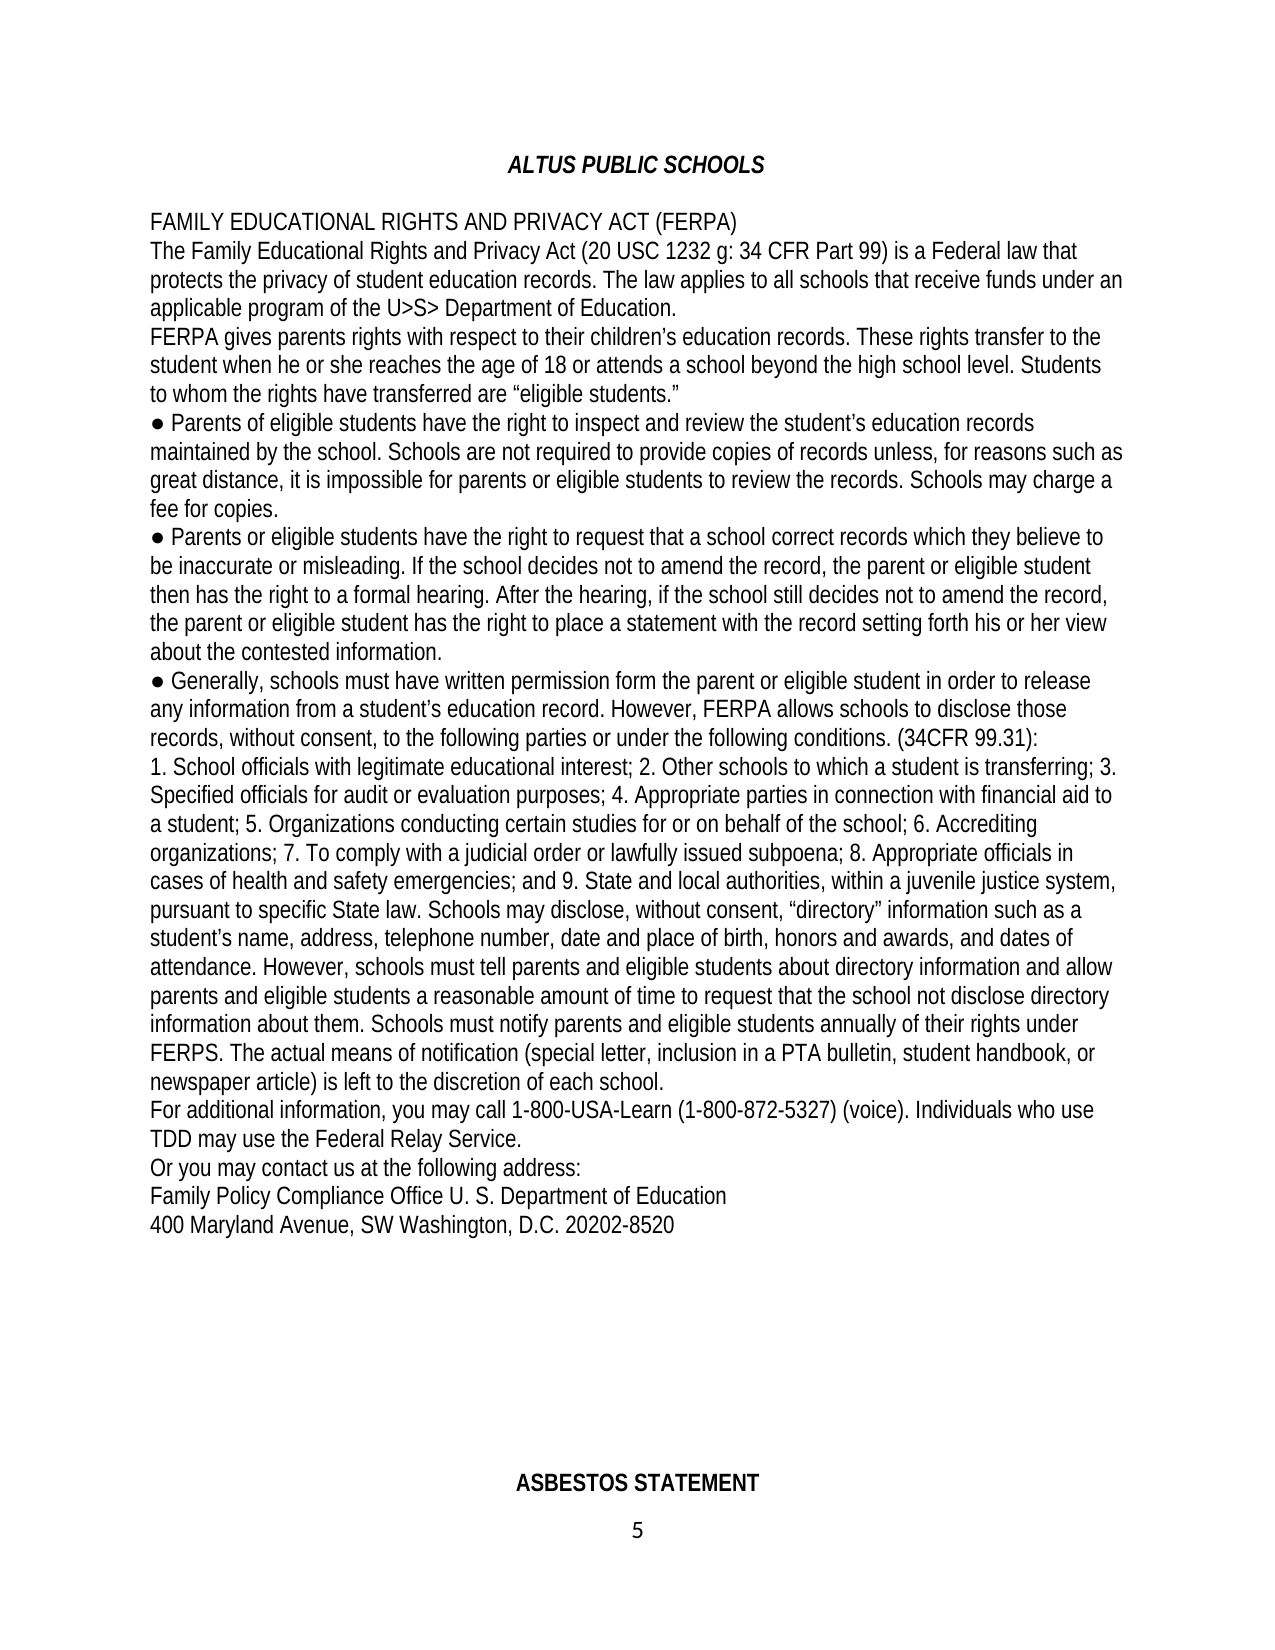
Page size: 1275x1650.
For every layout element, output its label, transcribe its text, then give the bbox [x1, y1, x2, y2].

text Or you may contact us at the following address: [150, 1153, 1125, 1181]
text FERPA gives parents rights with respect to their children’s education records. These rights transfer to the student when he or she reaches the age of 18 or attends a school beyond the high school level. Students to whom the rights have transferred are “eligible students.” [150, 322, 1125, 408]
text ASBESTOS STATEMENT [150, 1468, 1125, 1496]
text Family Policy Compliance Office U. S. Department of Education [150, 1181, 1125, 1210]
text FAMILY EDUCATIONAL RIGHTS AND PRIVACY ACT (FERPA) [150, 207, 1125, 236]
text 400 Maryland Avenue, SW Washington, D.C. 20202-8520 [150, 1210, 1125, 1238]
text ● Parents or eligible students have the right to request that a school correct records which they believe to be inaccurate or misleading. If the school decides not to amend the record, the parent or eligible student then has the right to a formal hearing. After the hearing, if the school still decides not to amend the record, the parent or eligible student has the right to place a statement with the record setting forth his or her view about the contested information. [150, 522, 1125, 666]
text ● Parents of eligible students have the right to inspect and review the student’s education records maintained by the school. Schools are not required to provide copies of records unless, for reasons such as great distance, it is impossible for parents or eligible students to review the records. Schools may charge a fee for copies. [150, 408, 1125, 522]
text For additional information, you may call 1-800-USA-Learn (1-800-872-5327) (voice). Individuals who use TDD may use the Federal Relay Service. [150, 1095, 1125, 1153]
text The Family Educational Rights and Privacy Act (20 USC 1232 g: 34 CFR Part 99) is a Federal law that protects the privacy of student education records. The law applies to all schools that receive funds under an applicable program of the U>S> Department of Education. [150, 236, 1125, 322]
text ● Generally, schools must have written permission form the parent or eligible student in order to release any information from a student’s education record. However, FERPA allows schools to disclose those records, without consent, to the following parties or under the following conditions. (34CFR 99.31): [150, 666, 1125, 752]
text 1. School officials with legitimate educational interest; 2. Other schools to which a student is transferring; 3. Specified officials for audit or evaluation purposes; 4. Appropriate parties in connection with financial aid to a student; 5. Organizations conducting certain studies for or on behalf of the school; 6. Accrediting organizations; 7. To comply with a judicial order or lawfully issued subpoena; 8. Appropriate officials in cases of health and safety emergencies; and 9. State and local authorities, within a juvenile justice system, pursuant to specific State law. Schools may disclose, without consent, “directory” information such as a student’s name, address, telephone number, date and place of birth, honors and awards, and dates of attendance. However, schools must tell parents and eligible students about directory information and allow parents and eligible students a reasonable amount of time to request that the school not disclose directory information about them. Schools must notify parents and eligible students annually of their rights under FERPS. The actual means of notification (special letter, inclusion in a PTA bulletin, student handbook, or newspaper article) is left to the discretion of each school. [150, 752, 1125, 1095]
text ALTUS PUBLIC SCHOOLS [150, 150, 1125, 179]
